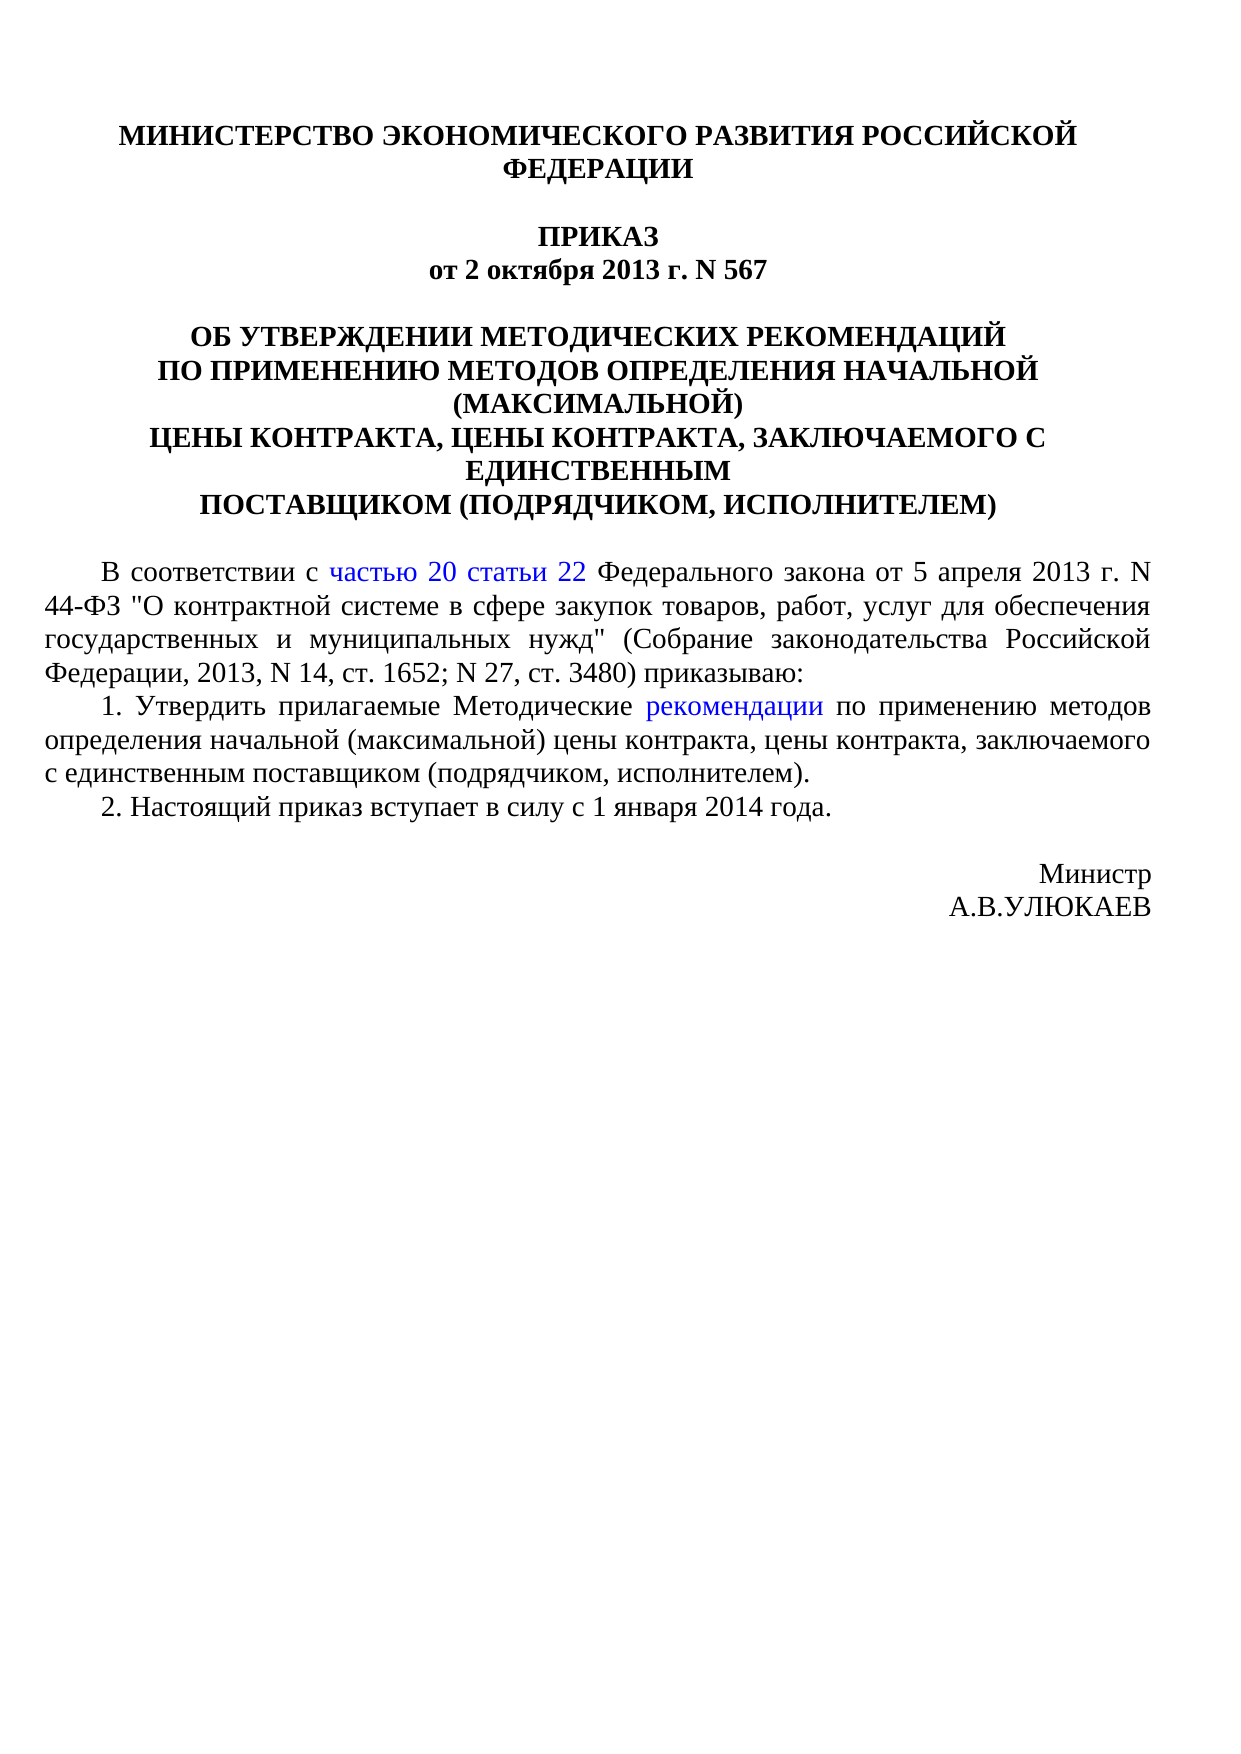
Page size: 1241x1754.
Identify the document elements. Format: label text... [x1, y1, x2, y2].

text 2. Настоящий приказ вступает в силу с 1 января 2014 года. [44, 789, 1152, 822]
text ЦЕНЫ КОНТРАКТА, ЦЕНЫ КОНТРАКТА, ЗАКЛЮЧАЕМОГО С ЕДИНСТВЕННЫМ [44, 420, 1152, 487]
text Министр [44, 856, 1152, 889]
text 1. Утвердить прилагаемые Методические рекомендации по применению методов определения начальной (максимальной) цены контракта, цены контракта, заключаемого с единственным поставщиком (подрядчиком, исполнителем). [44, 688, 1152, 789]
text ОБ УТВЕРЖДЕНИИ МЕТОДИЧЕСКИХ РЕКОМЕНДАЦИЙ [44, 319, 1152, 353]
text В соответствии с частью 20 статьи 22 Федерального закона от 5 апреля 2013 г. N 44-ФЗ "О контрактной системе в сфере закупок товаров, работ, услуг для обеспечения государственных и муниципальных нужд" (Собрание законодательства Российской Федерации, 2013, N 14, ст. 1652; N 27, ст. 3480) приказываю: [44, 554, 1152, 688]
text ПО ПРИМЕНЕНИЮ МЕТОДОВ ОПРЕДЕЛЕНИЯ НАЧАЛЬНОЙ (МАКСИМАЛЬНОЙ) [44, 353, 1152, 420]
text МИНИСТЕРСТВО ЭКОНОМИЧЕСКОГО РАЗВИТИЯ РОССИЙСКОЙ ФЕДЕРАЦИИ [44, 118, 1152, 185]
text ПОСТАВЩИКОМ (ПОДРЯДЧИКОМ, ИСПОЛНИТЕЛЕМ) [44, 487, 1152, 521]
text от 2 октября 2013 г. N 567 [44, 252, 1152, 286]
text ПРИКАЗ [44, 219, 1152, 252]
text А.В.УЛЮКАЕВ [44, 889, 1152, 923]
